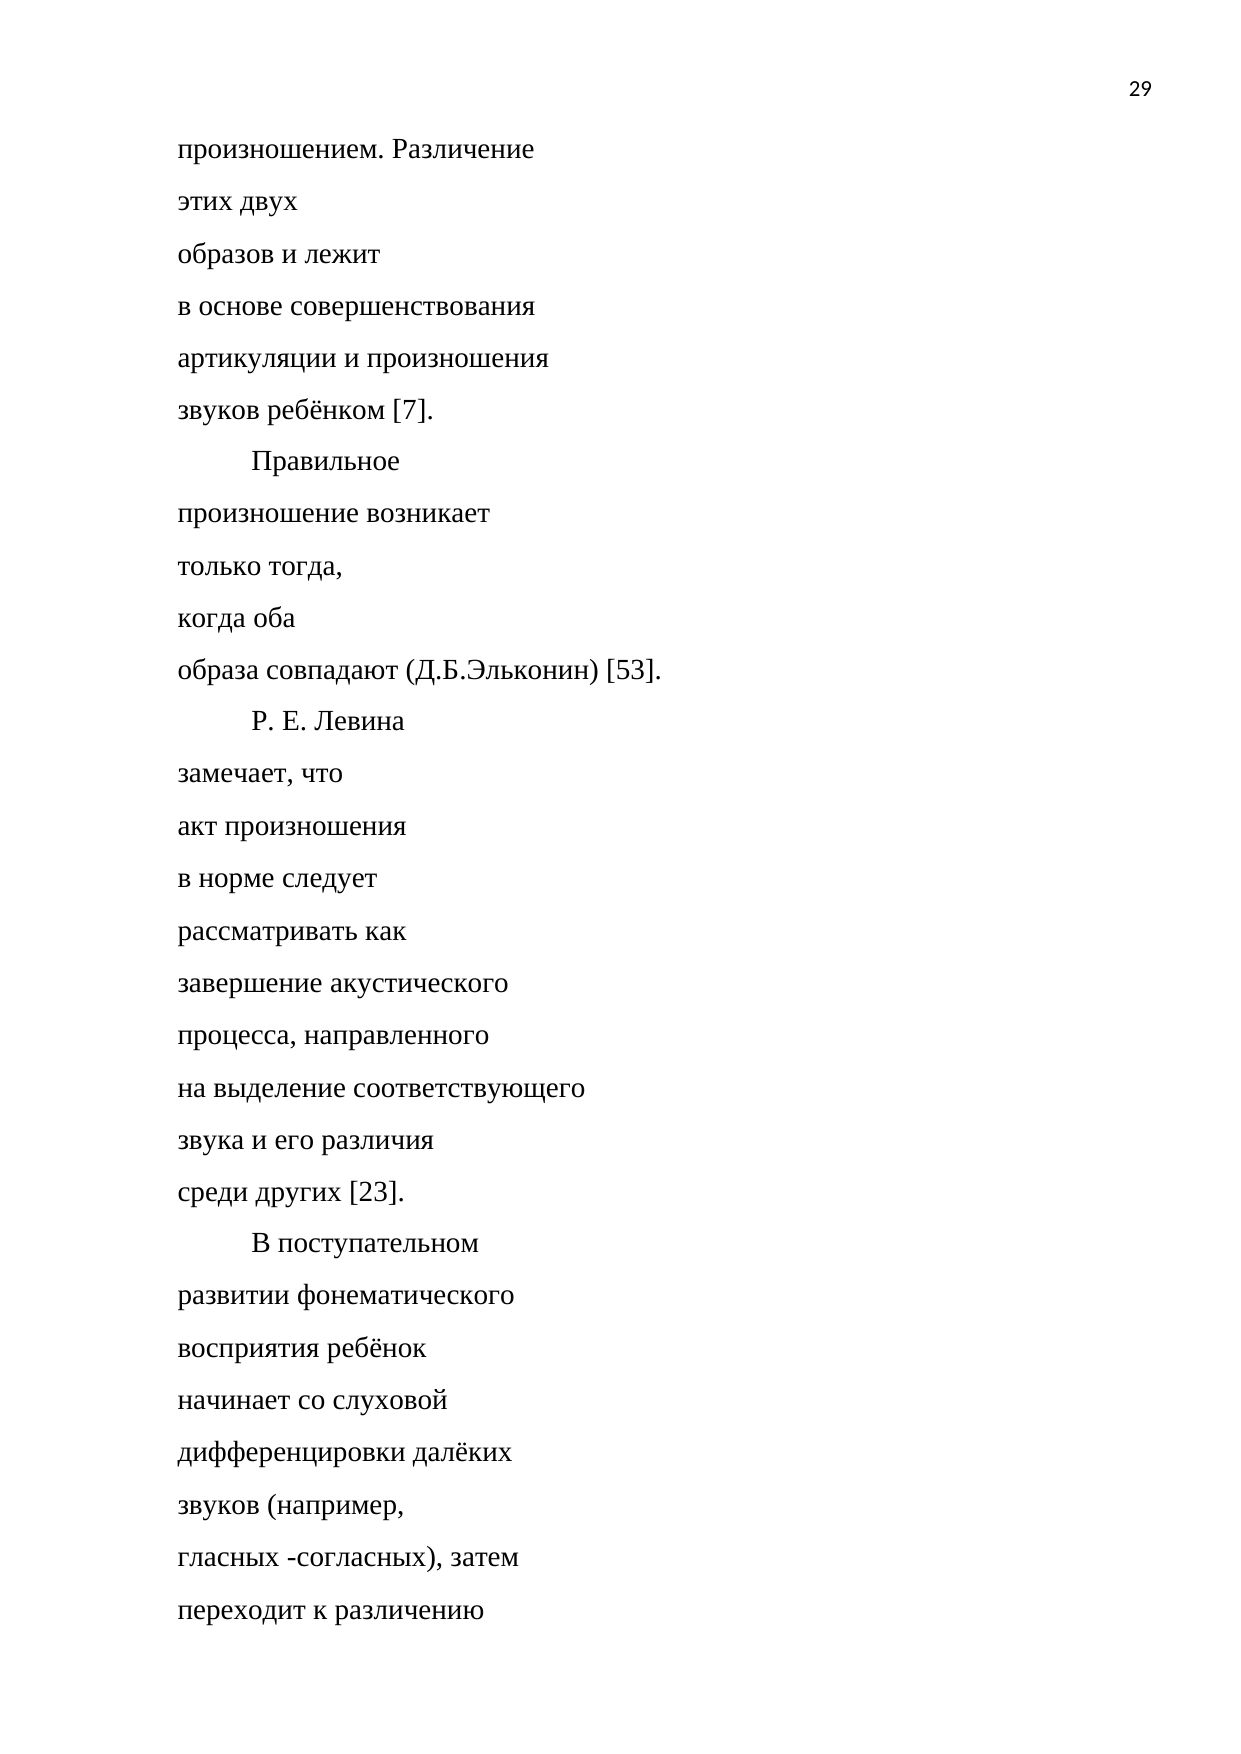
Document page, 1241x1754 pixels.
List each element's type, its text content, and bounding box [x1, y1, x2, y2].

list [177, 130, 1152, 425]
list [177, 1224, 1152, 1626]
list Правильное развитие произношение возникает процесс только тогда, начинает когда оба незрелости образа совпадают (Д.Б.Эльконин) [53]. [177, 442, 1152, 685]
list Р. Е. Левина какой замечает, что очень акт произношения искажение в норме следует формируется рассматривать как старшего завершение акустического усвоение процесса, направленного затем на выделение соответствующего слогов звука и его различия процессе среди других [23]. [177, 702, 1152, 1207]
